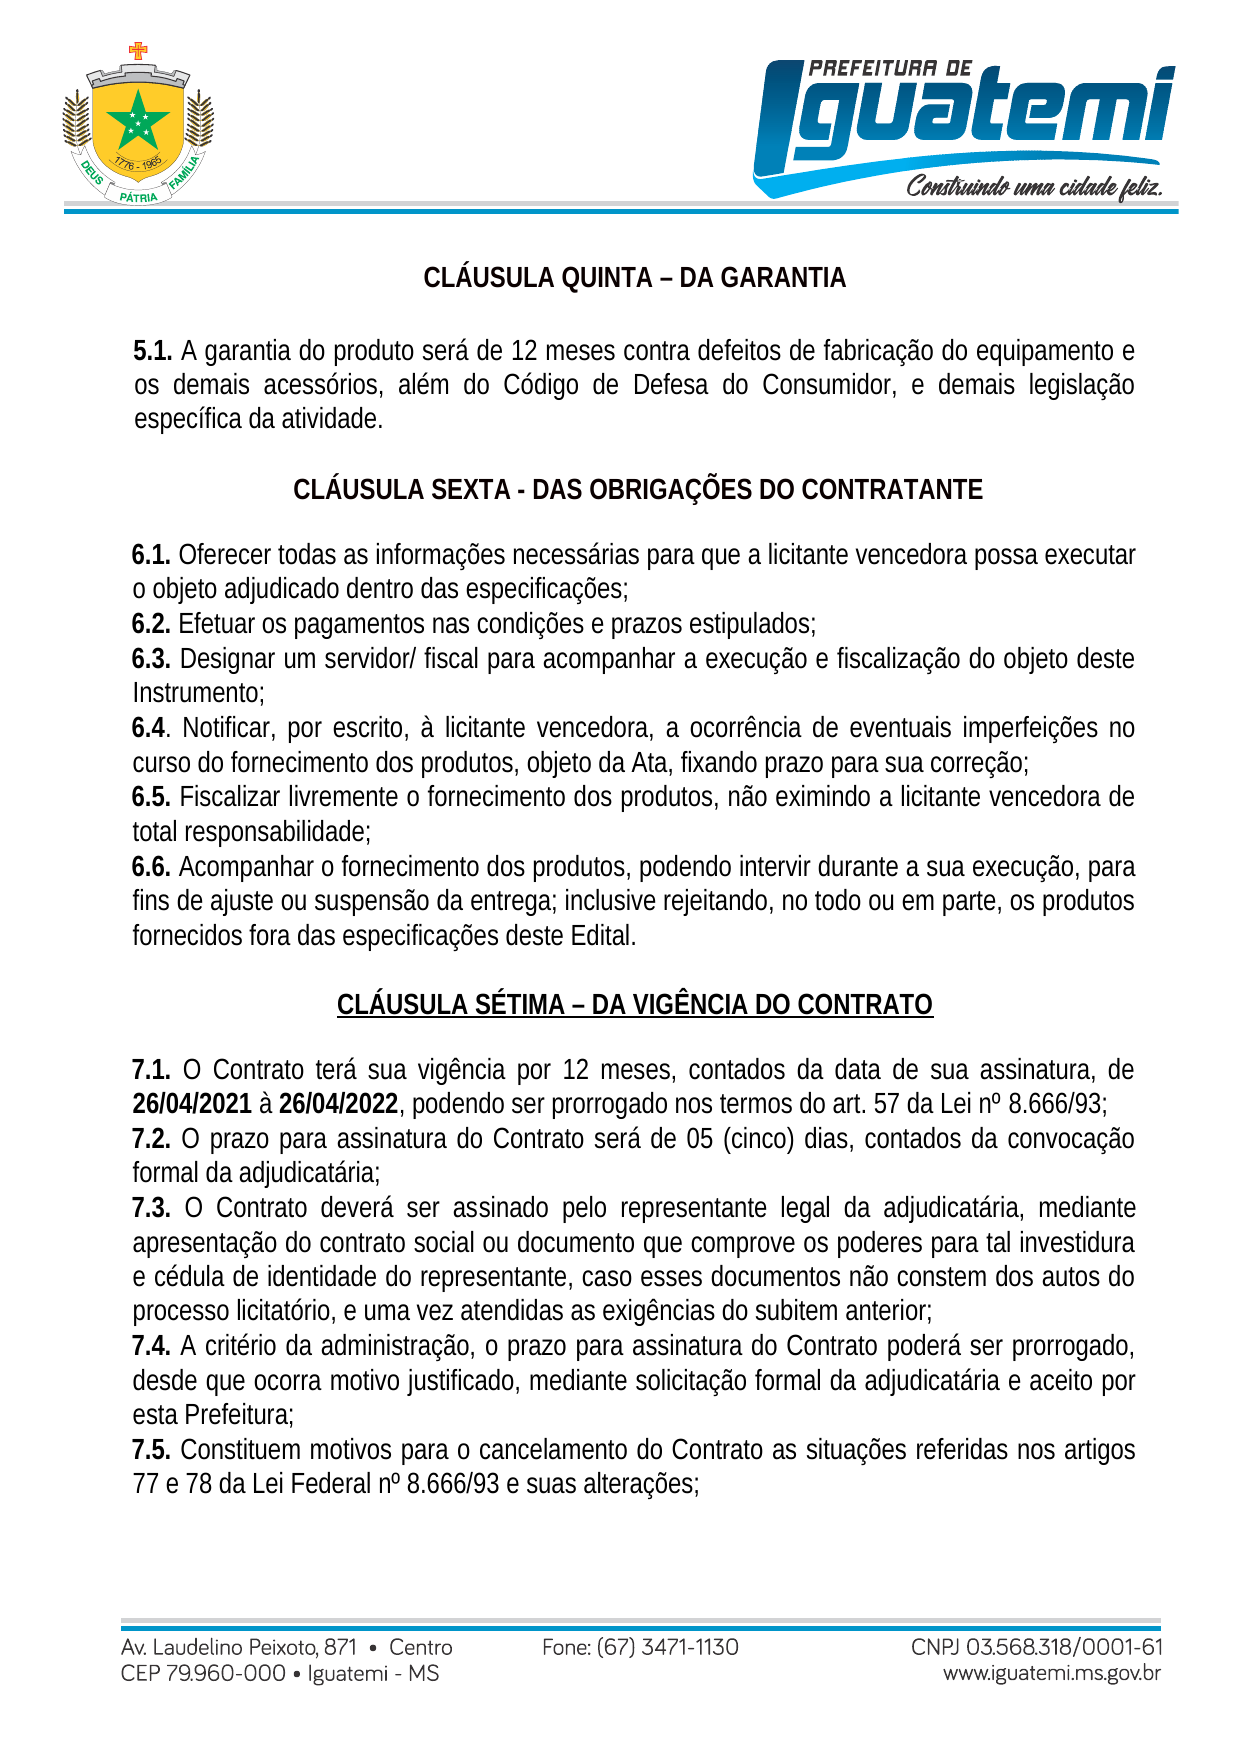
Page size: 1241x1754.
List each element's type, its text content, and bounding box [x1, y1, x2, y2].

text 7.3. O Contrato deverá ser assinado pelo representante legal da adjudicatária, mediante apresentação do contrato social ou documento que comprove os poderes para tal investidura e cédula de identidade do representante, caso esses documentos não constem dos autos do processo licitatório, e uma vez atendidas as exigências do subitem anterior; [131, 1190, 1138, 1327]
text 6.4. Notificar, por escrito, à licitante vencedora, a ocorrência de eventuais imperfeições no curso do fornecimento dos produtos, objeto da Ata, fixando prazo para sua correção; [131, 710, 1138, 778]
text 5.1. A garantia do produto será de 12 meses contra defeitos de fabricação do equipamento e os demais acessórios, além do Código de Defesa do Consumidor, e demais legislação específica da atividade. [133, 333, 1137, 435]
text 7.1. O Contrato terá sua vigência por 12 meses, contados da data de sua assinatura, de 26/04/2021 à 26/04/2022, podendo ser prorrogado nos termos do art. 57 da Lei nº 8.666/93; [131, 1052, 1138, 1120]
text 6.5. Fiscalizar livremente o fornecimento dos produtos, não eximindo a licitante vencedora de total responsabilidade; [131, 779, 1138, 847]
text 6.3. Designar um servidor/ fiscal para acompanhar a execução e fiscalização do objeto deste Instrumento; [131, 641, 1138, 709]
subtitle CLÁUSULA SÉTIMA – DA VIGÊNCIA DO CONTRATO [133, 987, 1137, 1021]
text 6.2. Efetuar os pagamentos nas condições e prazos estipulados; [131, 606, 1138, 639]
text 6.6. Acompanhar o fornecimento dos produtos, podendo intervir durante a sua execução, para fins de ajuste ou suspensão da entrega; inclusive rejeitando, no todo ou em parte, os produtos fornecidos fora das especificações deste Edital. [131, 849, 1138, 951]
text 7.4. A critério da administração, o prazo para assinatura do Contrato poderá ser prorrogado, desde que ocorra motivo justificado, mediante solicitação formal da adjudicatária e aceito por esta Prefeitura; [131, 1328, 1138, 1431]
subtitle CLÁUSULA SEXTA - DAS OBRIGAÇÕES DO CONTRATANTE [133, 472, 1137, 506]
subtitle CLÁUSULA QUINTA – DA GARANTIA [133, 261, 1137, 294]
text 7.2. O prazo para assinatura do Contrato será de 05 (cinco) dias, contados da convocação formal da adjudicatária; [131, 1121, 1138, 1189]
text 6.1. Oferecer todas as informações necessárias para que a licitante vencedora possa executar o objeto adjudicado dentro das especificações; [131, 537, 1138, 605]
text 7.5. Constituem motivos para o cancelamento do Contrato as situações referidas nos artigos 77 e 78 da Lei Federal nº 8.666/93 e suas alterações; [131, 1432, 1138, 1500]
